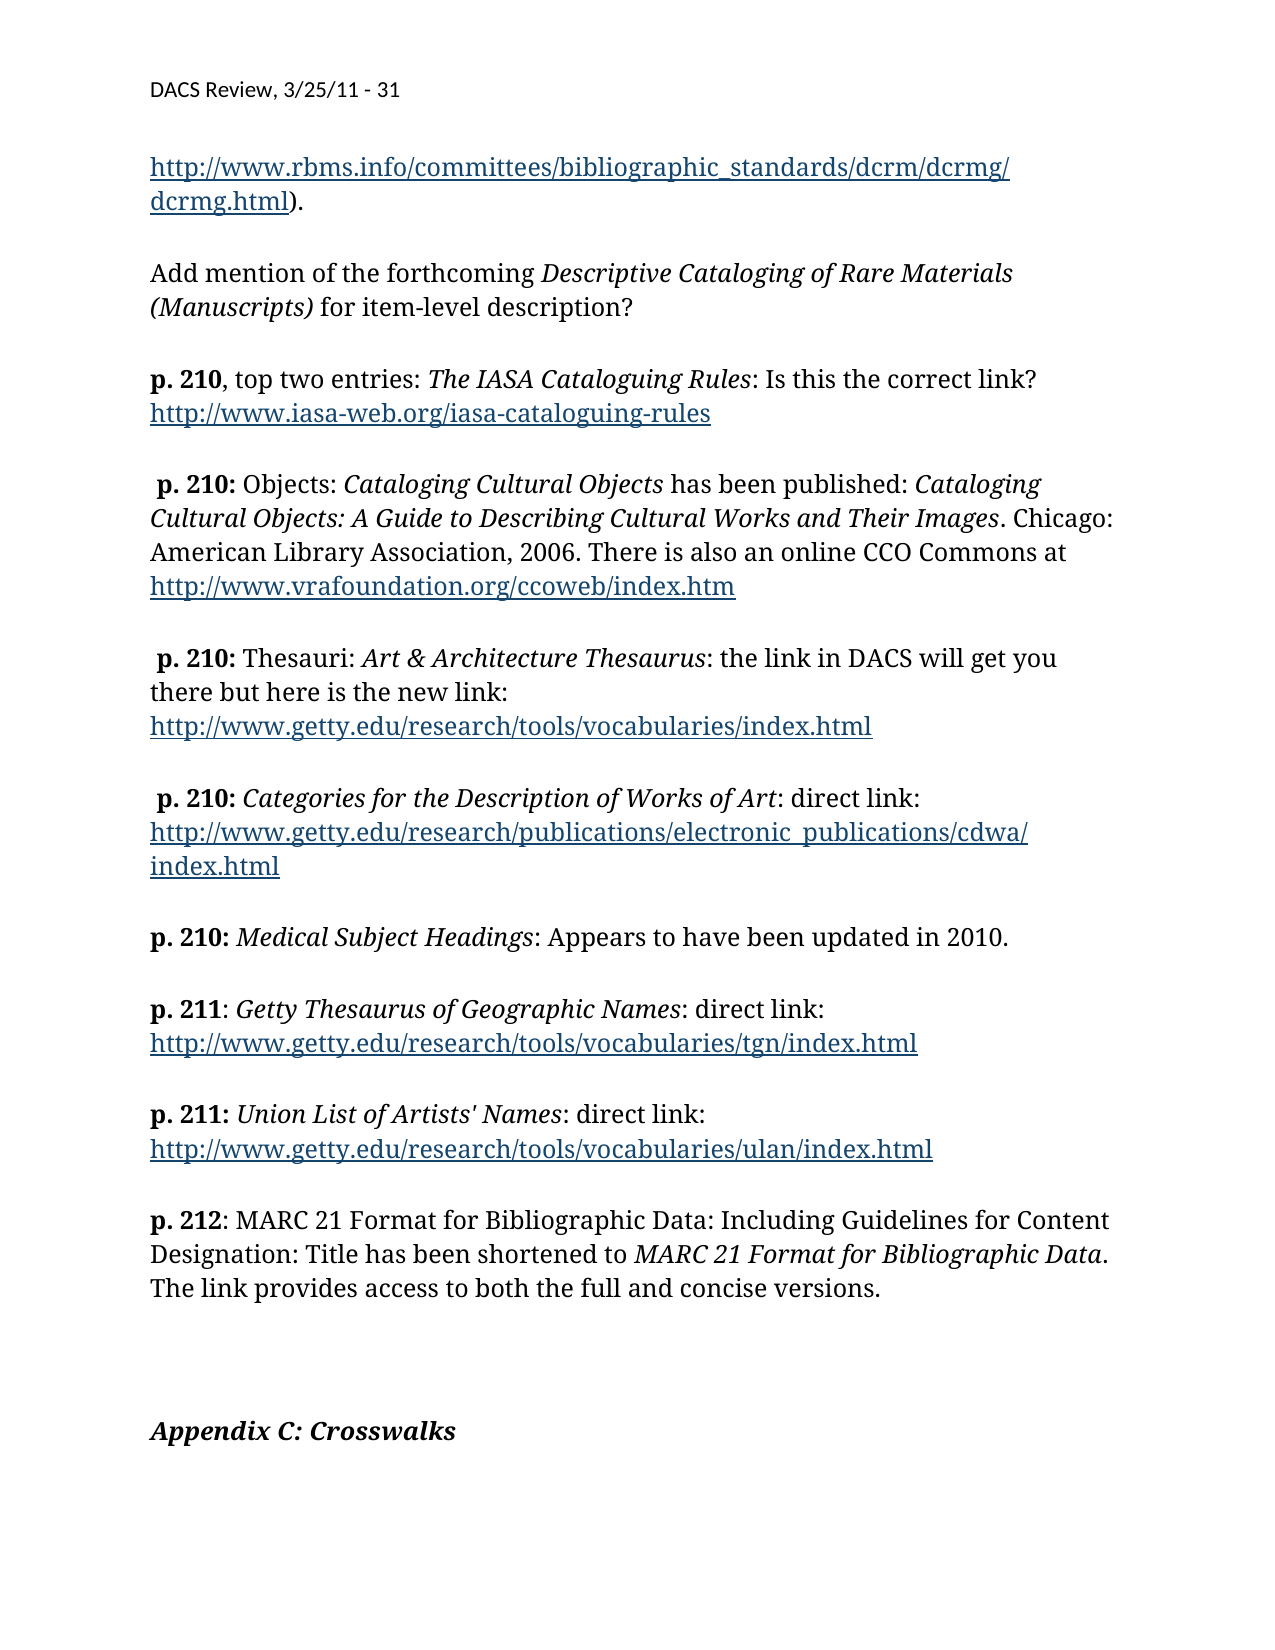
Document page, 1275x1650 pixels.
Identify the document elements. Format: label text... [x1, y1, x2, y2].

text Appendix C: Crosswalks [150, 1414, 1125, 1448]
text p. 211: Union List of Artists' Names: direct link: http://www.getty.edu/research/tools/vocabularies/ulan/index.html [150, 1097, 1125, 1165]
text p. 210: Objects: Cataloging Cultural Objects has been published: Cataloging Cultural Objects: A Guide to Describing Cultural Works and Their Images. Chicago: American Library Association, 2006. There is also an online CCO Commons at http://www.vrafoundation.org/ccoweb/index.htm [150, 467, 1125, 603]
text p. 210, top two entries: The IASA Cataloguing Rules: Is this the correct link? http://www.iasa-web.org/iasa-cataloguing-rules [150, 361, 1125, 429]
text p. 210: Thesauri: Art & Architecture Thesaurus: the link in DACS will get you there but here is the new link: http://www.getty.edu/research/tools/vocabularies/index.html [150, 641, 1125, 743]
text p. 212: MARC 21 Format for Bibliographic Data: Including Guidelines for Content Designation: Title has been shortened to MARC 21 Format for Bibliographic Data. The link provides access to both the full and concise versions. [150, 1203, 1125, 1305]
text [150, 150, 1125, 218]
text Add mention of the forthcoming Descriptive Cataloging of Rare Materials (Manuscripts) for item-level description? [150, 256, 1125, 324]
text p. 210: Categories for the Description of Works of Art: direct link: http://www.getty.edu/research/publications/electronic_publications/cdwa/index.html [150, 780, 1125, 882]
text p. 210: Medical Subject Headings: Appears to have been updated in 2010. [150, 920, 1125, 954]
text p. 211: Getty Thesaurus of Geographic Names: direct link: http://www.getty.edu/research/tools/vocabularies/tgn/index.html [150, 992, 1125, 1060]
